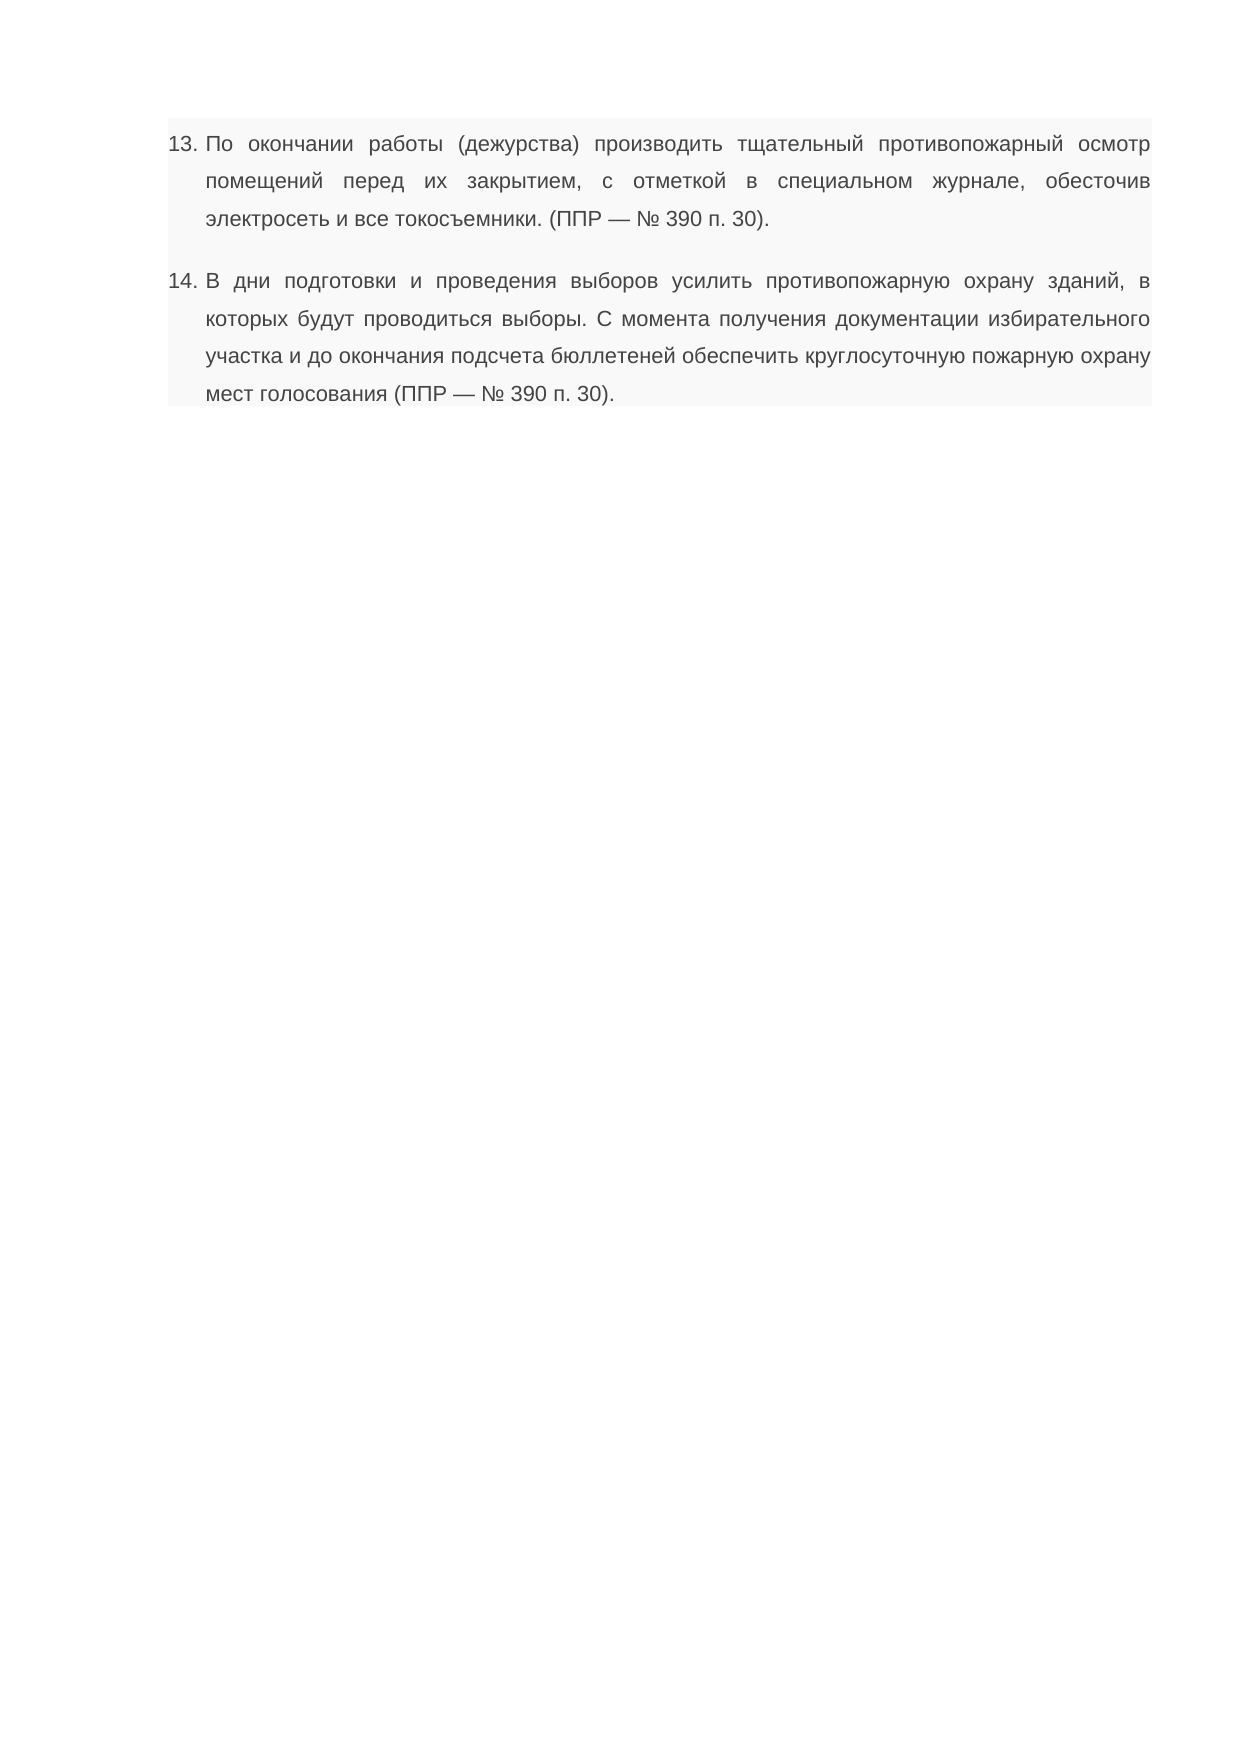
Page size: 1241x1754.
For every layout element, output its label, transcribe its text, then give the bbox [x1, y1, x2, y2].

list По окончании работы (дежурства) производить тщательный противопожарный осмотр помещений перед их закрытием, с отметкой в специальном журнале, обесточив электросеть и все токосъемники. (ППР — № 390 п. 30). [168, 118, 1152, 231]
list В дни подготовки и проведения выборов усилить противопожарную охрану зданий, в которых будут проводиться выборы. С момента получения документации избирательного участка и до окончания подсчета бюллетеней обеспечить круглосуточную пожарную охрану мест голосования (ППР — № 390 п. 30). [168, 256, 1152, 406]
